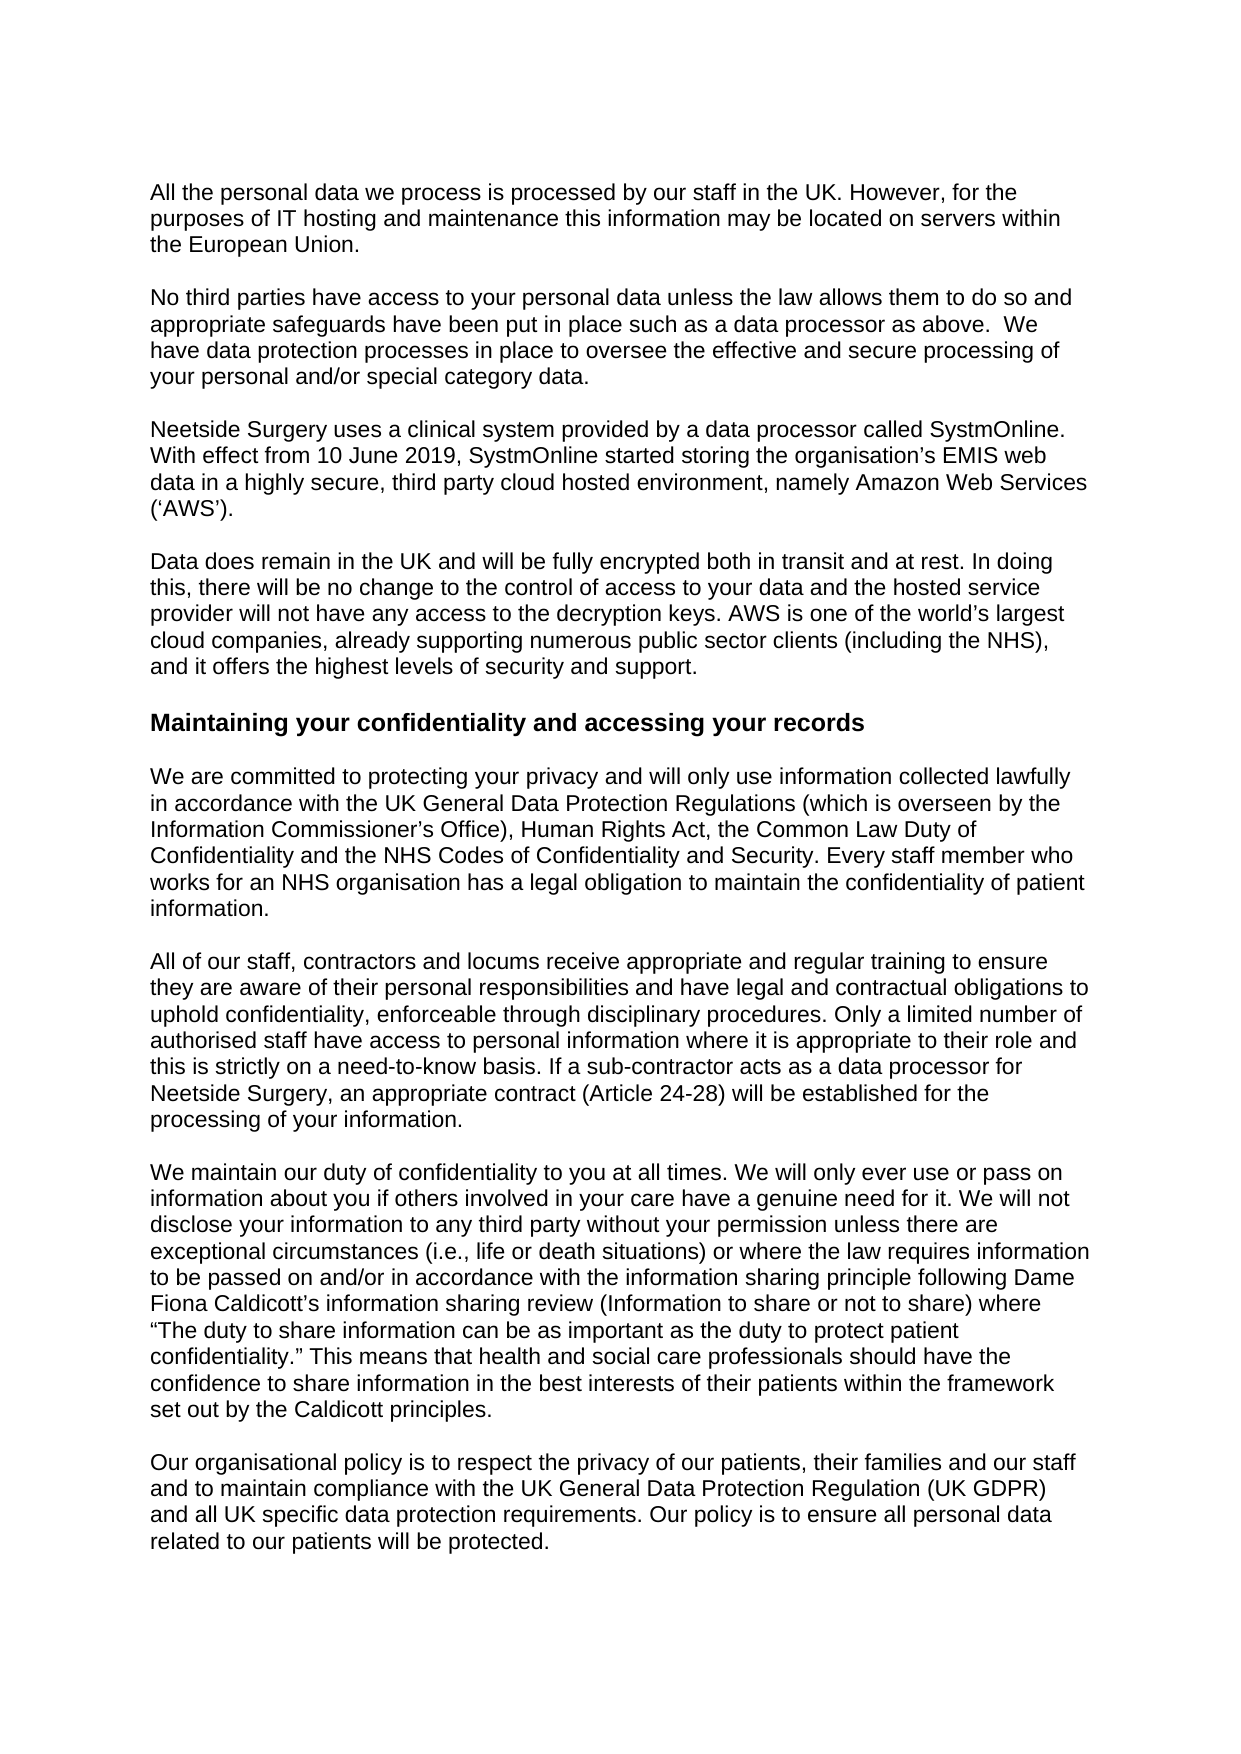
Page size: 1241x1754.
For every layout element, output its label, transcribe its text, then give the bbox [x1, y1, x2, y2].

text All of our staff, contractors and locums receive appropriate and regular training to ensure they are aware of their personal responsibilities and have legal and contractual obligations to uphold confidentiality, enforceable through disciplinary procedures. Only a limited number of authorised staff have access to personal information where it is appropriate to their role and this is strictly on a need-to-know basis. If a sub-contractor acts as a data processor for Neetside Surgery, an appropriate contract (Article 24-28) will be established for the processing of your information. [150, 948, 1090, 1132]
text We maintain our duty of confidentiality to you at all times. We will only ever use or pass on information about you if others involved in your care have a genuine need for it. We will not disclose your information to any third party without your permission unless there are exceptional circumstances (i.e., life or death situations) or where the law requires information to be passed on and/or in accordance with the information sharing principle following Dame Fiona Caldicott’s information sharing review (Information to share or not to share) where “The duty to share information can be as important as the duty to protect patient confidentiality.” This means that health and social care professionals should have the confidence to share information in the best interests of their patients within the framework set out by the Caldicott principles. [150, 1159, 1090, 1422]
text Our organisational policy is to respect the privacy of our patients, their families and our staff and to maintain compliance with the UK General Data Protection Regulation (UK GDPR) and all UK specific data protection requirements. Our policy is to ensure all personal data related to our patients will be protected. [150, 1448, 1090, 1554]
text Neetside Surgery uses a clinical system provided by a data processor called SystmOnline. With effect from 10 June 2019, SystmOnline started storing the organisation’s EMIS web data in a highly secure, third party cloud hosted environment, namely Amazon Web Services (‘AWS’). [150, 416, 1090, 521]
text All the personal data we process is processed by our staff in the UK. However, for the purposes of IT hosting and maintenance this information may be located on servers within the European Union. [150, 179, 1090, 258]
text No third parties have access to your personal data unless the law allows them to do so and appropriate safeguards have been put in place such as a data processor as above. We have data protection processes in place to oversee the effective and secure processing of your personal and/or special category data. [150, 284, 1090, 389]
text We are committed to protecting your privacy and will only use information collected lawfully in accordance with the UK General Data Protection Regulations (which is overseen by the Information Commissioner’s Office), Human Rights Act, the Common Law Duty of Confidentiality and the NHS Codes of Confidentiality and Security. Every staff member who works for an NHS organisation has a legal obligation to maintain the confidentiality of patient information. [150, 763, 1090, 921]
text Data does remain in the UK and will be fully encrypted both in transit and at rest. In doing this, there will be no change to the control of access to your data and the hosted service provider will not have any access to the decryption keys. AWS is one of the world’s largest cloud companies, already supporting numerous public sector clients (including the NHS), and it offers the highest levels of security and support. [150, 548, 1090, 679]
text Maintaining your confidentiality and accessing your records [150, 708, 1090, 737]
